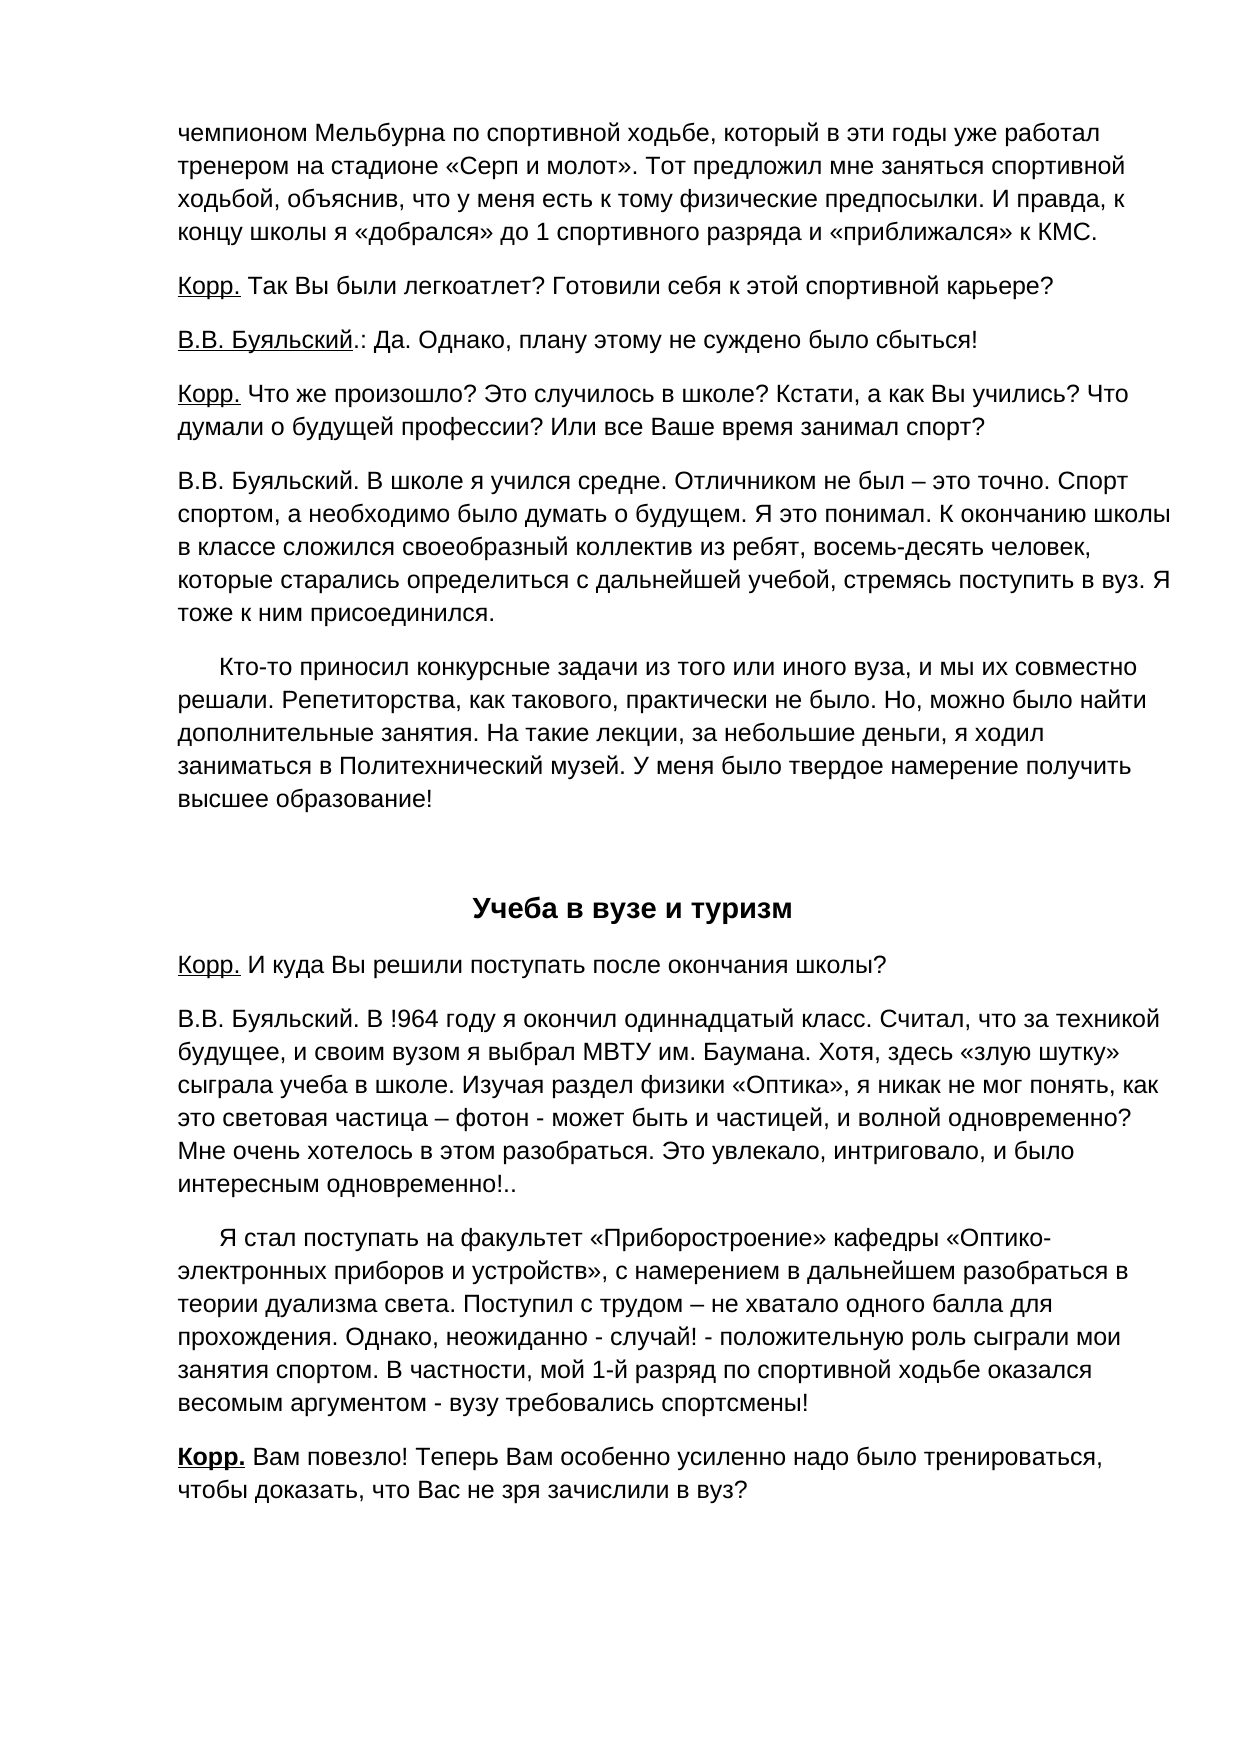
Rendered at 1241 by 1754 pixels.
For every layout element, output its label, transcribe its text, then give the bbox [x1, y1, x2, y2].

text Корр. Что же произошло? Это случилось в школе? Кстати, а как Вы учились? Что думали о будущей профессии? Или все Ваше время занимал спорт? [177, 379, 1181, 441]
text В.В. Буяльский. В !964 году я окончил одиннадцатый класс. Считал, что за техникой будущее, и своим вузом я выбрал МВТУ им. Баумана. Хотя, здесь «злую шутку» сыграла учеба в школе. Изучая раздел физики «Оптика», я никак не мог понять, как это световая частица – фотон - может быть и частицей, и волной одновременно? Мне очень хотелось в этом разобраться. Это увлекало, интриговало, и было интересным одновременно!.. [177, 1004, 1181, 1198]
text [177, 118, 1181, 246]
text Кто-то приносил конкурсные задачи из того или иного вуза, и мы их совместно решали. Репетиторства, как такового, практически не было. Но, можно было найти дополнительные занятия. На такие лекции, за небольшие деньги, я ходил заниматься в Политехнический музей. У меня было твердое намерение получить высшее образование! [177, 652, 1181, 812]
text Я стал поступать на факультет «Приборостроение» кафедры «Оптико-электронных приборов и устройств», с намерением в дальнейшем разобраться в теории дуализма света. Поступил с трудом – не хватало одного балла для прохождения. Однако, неожиданно - случай! - положительную роль сыграли мои занятия спортом. В частности, мой 1-й разряд по спортивной ходьбе оказался весомым аргументом - вузу требовались спортсмены! [177, 1223, 1181, 1417]
text В.В. Буяльский. В школе я учился средне. Отличником не был – это точно. Спорт спортом, а необходимо было думать о будущем. Я это понимал. К окончанию школы в классе сложился своеобразный коллектив из ребят, восемь-десять человек, которые старались определиться с дальнейшей учебой, стремясь поступить в вуз. Я тоже к ним присоединился. [177, 466, 1181, 626]
text Учеба в вузе и туризм [177, 891, 1181, 924]
text Корр. Так Вы были легкоатлет? Готовили себя к этой спортивной карьере? [177, 271, 1181, 300]
text Корр. Вам повезло! Теперь Вам особенно усиленно надо было тренироваться, чтобы доказать, что Вас не зря зачислили в вуз? [177, 1442, 1181, 1503]
text Корр. И куда Вы решили поступать после окончания школы? [177, 950, 1181, 979]
text В.В. Буяльский.: Да. Однако, плану этому не суждено было сбыться! [177, 325, 1181, 354]
